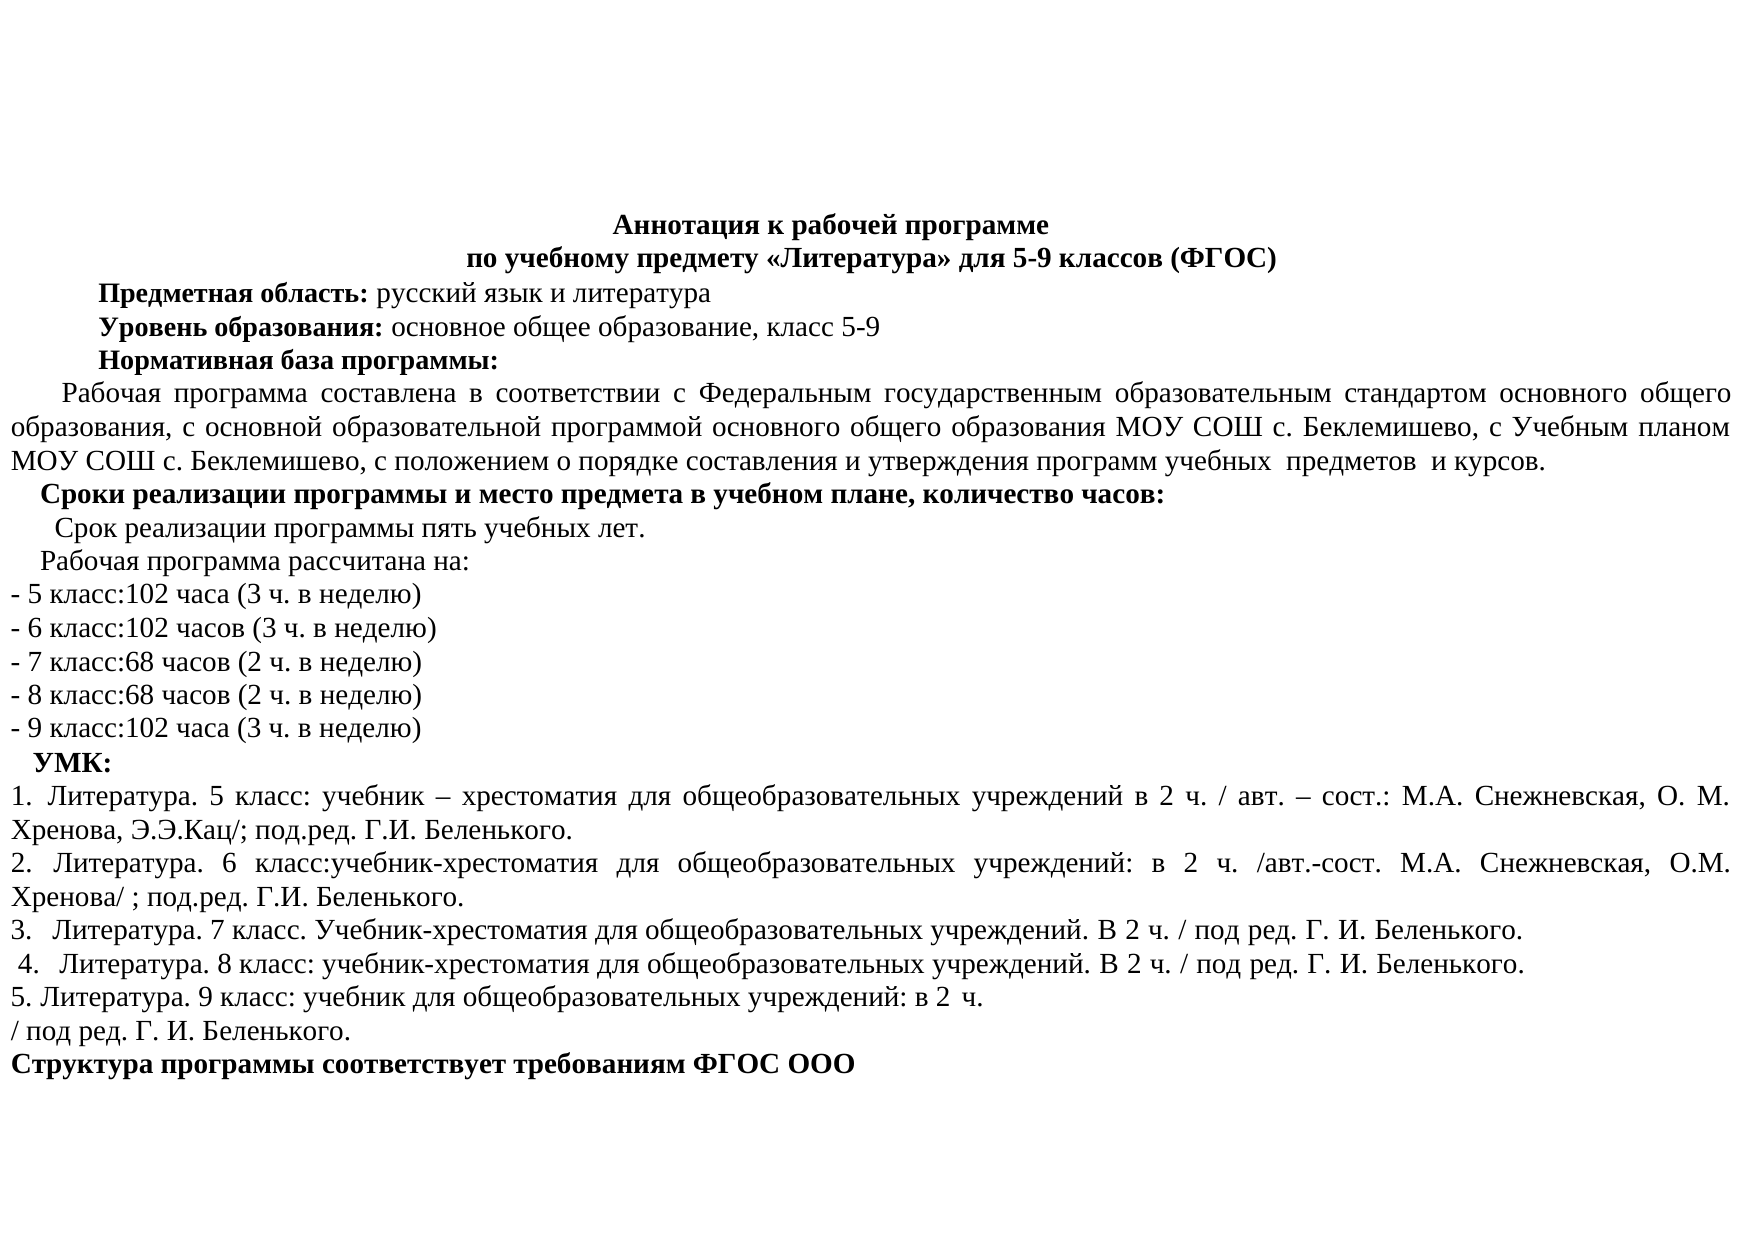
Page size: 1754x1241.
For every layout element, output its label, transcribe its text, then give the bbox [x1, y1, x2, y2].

list Литература. 8 класс: учебник-хрестоматия для общеобразовательных учреждений. В 2 ч. / под ред. Г. И. Беленького. [11, 946, 1733, 979]
text Срок реализации программы пять учебных лет. [11, 510, 1733, 543]
text Нормативная база программы: [0, 343, 1743, 376]
text Рабочая программа составлена в соответствии с Федеральным государственным образовательным стандартом основного общего образования, с основной образовательной программой основного общего образования МОУ СОШ с. Беклемишево, с Учебным планом МОУ СОШ с. Беклемишево, с положением о порядке составления и утверждения программ учебных предметов и курсов. [11, 376, 1733, 476]
list 9 класс:102 часа (3 ч. в неделю) [10, 711, 1743, 745]
text Рабочая программа рассчитана на: [11, 543, 1638, 577]
list Литература. 7 класс. Учебник-хрестоматия для общеобразовательных учреждений. В 2 ч. / под ред. Г. И. Беленького. [10, 912, 1733, 946]
list Литература. 6 класс:учебник-хрестоматия для общеобразовательных учреждений: в 2 ч. /авт.-сост. М.А. Снежневская, О.М. Хренова/ ; под.ред. Г.И. Беленького. [11, 845, 1732, 912]
subtitle Аннотация к рабочей программе [0, 207, 1653, 240]
text УМК: [11, 745, 1733, 778]
list 7 класс:68 часов (2 ч. в неделю) [10, 644, 1743, 677]
list 5 класс:102 часа (3 ч. в неделю) [10, 577, 1743, 610]
text Структура программы соответствует требованиям ФГОС ООО [11, 1047, 1638, 1080]
text по учебному предмету «Литература» для 5-9 классов (ФГОС) [90, 240, 1653, 274]
text Предметная область: русский язык и литература [0, 275, 1743, 308]
list 6 класс:102 часов (3 ч. в неделю) [10, 610, 1743, 644]
list Литература. 5 класс: учебник – хрестоматия для общеобразовательных учреждений в 2 ч. / авт. – сост.: М.А. Снежневская, О. М. Хренова, Э.Э.Кац/; под.ред. Г.И. Беленького. [11, 778, 1733, 845]
list 8 класс:68 часов (2 ч. в неделю) [10, 678, 1743, 711]
text Уровень образования: основное общее образование, класс 5-9 [0, 309, 1743, 342]
text / под ред. Г. И. Беленького. [11, 1013, 1638, 1047]
list Литература. 9 класс: учебник для общеобразовательных учреждений: в 2 ч. [10, 979, 1743, 1013]
text Сроки реализации программы и место предмета в учебном плане, количество часов: [11, 476, 1733, 510]
